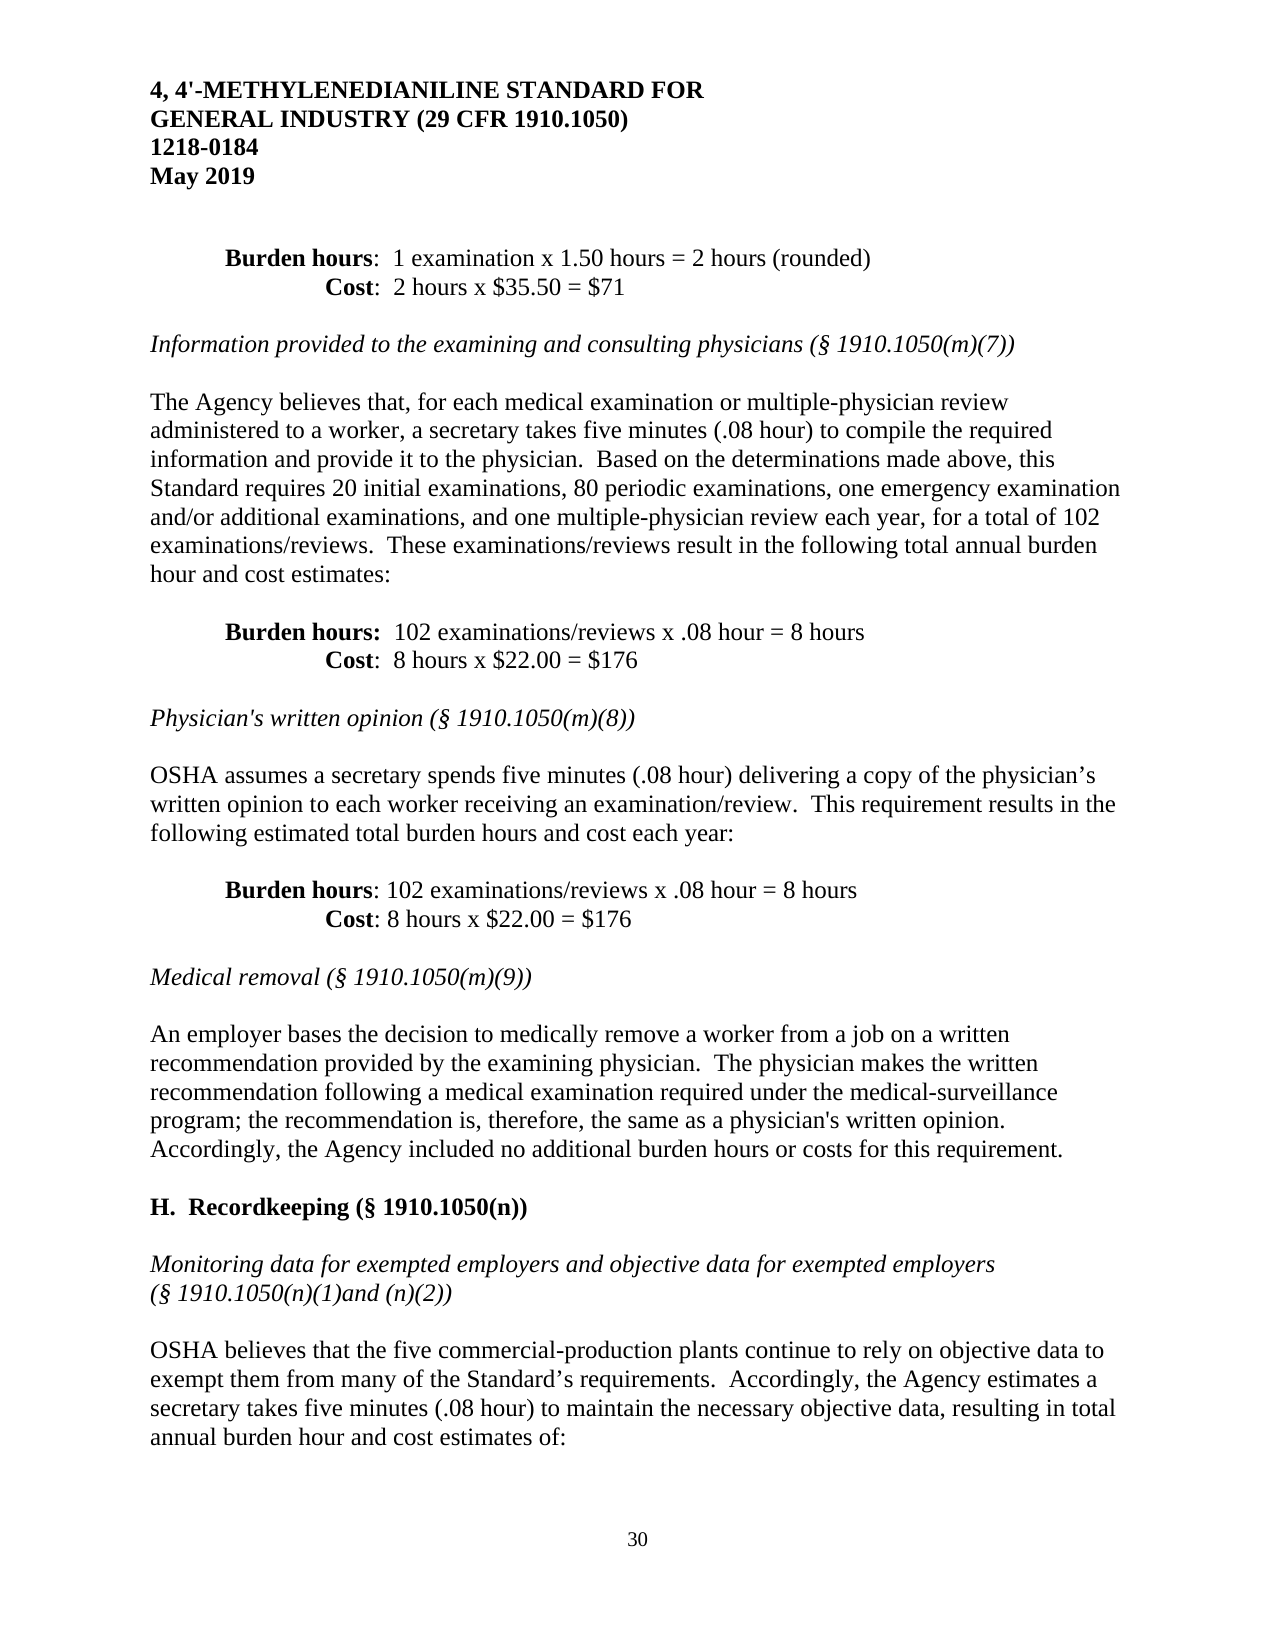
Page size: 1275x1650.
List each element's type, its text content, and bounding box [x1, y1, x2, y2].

text Burden hours: 1 examination x 1.50 hours = 2 hours (rounded) [150, 243, 1125, 272]
text (§ 1910.1050(n)(1)and (n)(2)) [150, 1278, 1125, 1307]
text Monitoring data for exempted employers and objective data for exempted employers [150, 1249, 1125, 1278]
text OSHA believes that the five commercial-production plants continue to rely on objective data to exempt them from many of the Standard’s requirements. Accordingly, the Agency estimates a secretary takes five minutes (.08 hour) to maintain the necessary objective data, resulting in total annual burden hour and cost estimates of: [150, 1335, 1125, 1450]
text Cost: 8 hours x $22.00 = $176 [150, 904, 1125, 933]
text Physician's written opinion (§ 1910.1050(m)(8)) [150, 703, 1125, 732]
text H. Recordkeeping (§ 1910.1050(n)) [150, 1192, 1125, 1220]
text Cost: 8 hours x $22.00 = $176 [150, 645, 1125, 674]
text Information provided to the examining and consulting physicians (§ 1910.1050(m)(7)) [150, 329, 1125, 358]
text OSHA assumes a secretary spends five minutes (.08 hour) delivering a copy of the physician’s written opinion to each worker receiving an examination/review. This requirement results in the following estimated total burden hours and cost each year: [150, 760, 1125, 847]
text An employer bases the decision to medically remove a worker from a job on a written recommendation provided by the examining physician. The physician makes the written recommendation following a medical examination required under the medical-surveillance program; the recommendation is, therefore, the same as a physician's written opinion. Accordingly, the Agency included no additional burden hours or costs for this requirement. [150, 1019, 1125, 1163]
text Cost: 2 hours x $35.50 = $71 [150, 272, 1125, 300]
text Burden hours: 102 examinations/reviews x .08 hour = 8 hours [150, 875, 1125, 904]
text Burden hours: 102 examinations/reviews x .08 hour = 8 hours [150, 617, 1125, 645]
text Medical removal (§ 1910.1050(m)(9)) [150, 962, 1125, 990]
text The Agency believes that, for each medical examination or multiple-physician review administered to a worker, a secretary takes five minutes (.08 hour) to compile the required information and provide it to the physician. Based on the determinations made above, this Standard requires 20 initial examinations, 80 periodic examinations, one emergency examination and/or additional examinations, and one multiple-physician review each year, for a total of 102 examinations/reviews. These examinations/reviews result in the following total annual burden hour and cost estimates: [150, 387, 1125, 588]
